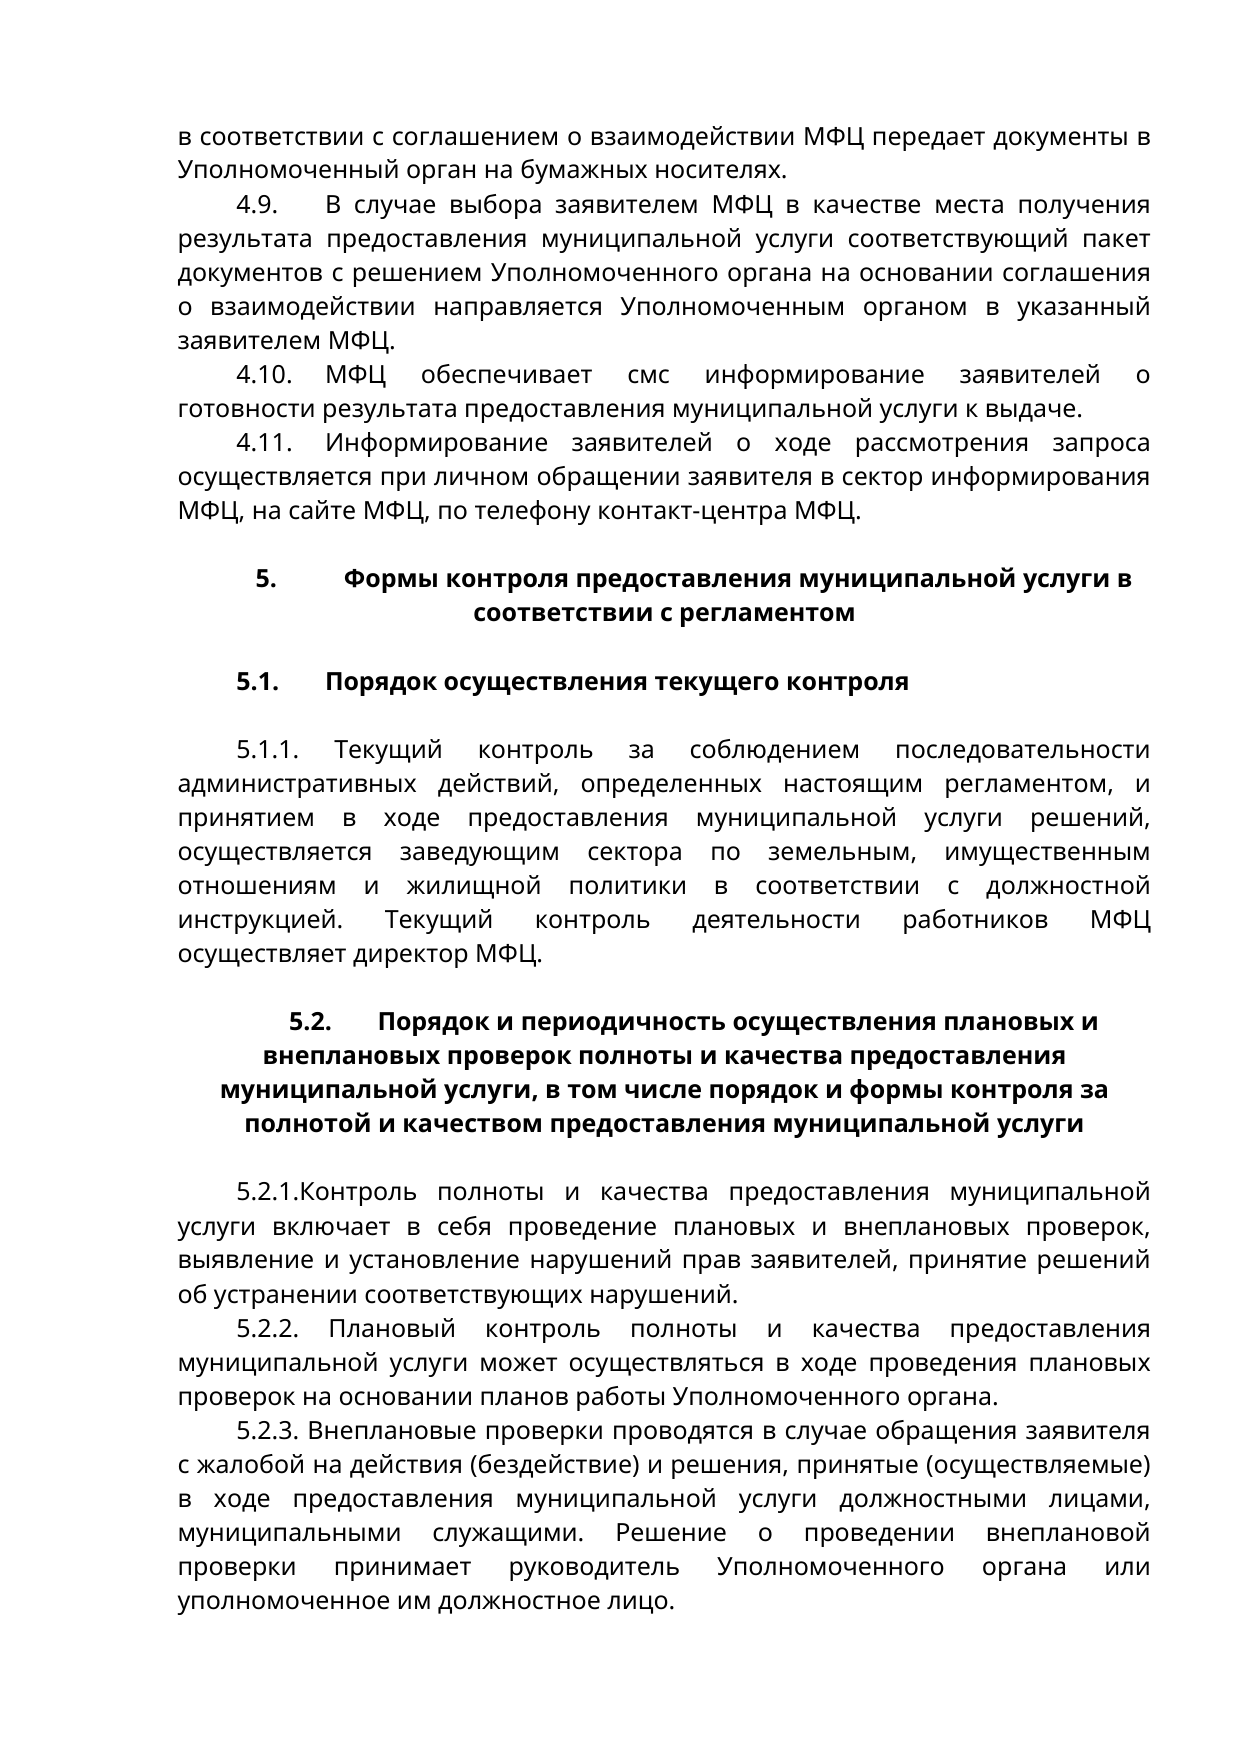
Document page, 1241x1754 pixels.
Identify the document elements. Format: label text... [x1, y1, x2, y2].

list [177, 118, 1152, 186]
list В случае выбора заявителем МФЦ в качестве места получения результата предоставления муниципальной услуги соответствующий пакет документов с решением Уполномоченного органа на основании соглашения о взаимодействии направляется Уполномоченным органом в указанный заявителем МФЦ. [177, 186, 1152, 357]
list МФЦ обеспечивает смс информирование заявителей о готовности результата предоставления муниципальной услуги к выдаче. [177, 357, 1152, 425]
list Порядок и периодичность осуществления плановых и внеплановых проверок полноты и качества предоставления муниципальной услуги, в том числе порядок и формы контроля за полнотой и качеством предоставления муниципальной услуги [177, 1004, 1152, 1140]
text 5.2.3. Внеплановые проверки проводятся в случае обращения заявителя с жалобой на действия (бездействие) и решения, принятые (осуществляемые) в ходе предоставления муниципальной услуги должностными лицами, муниципальными служащими. Решение о проведении внеплановой проверки принимает руководитель Уполномоченного органа или уполномоченное им должностное лицо. [177, 1412, 1152, 1617]
list Информирование заявителей о ходе рассмотрения запроса осуществляется при личном обращении заявителя в сектор информирования МФЦ, на сайте МФЦ, по телефону контакт-центра МФЦ. [177, 425, 1152, 527]
text 5.2.2. Плановый контроль полноты и качества предоставления муниципальной услуги может осуществляться в ходе проведения плановых проверок на основании планов работы Уполномоченного органа. [177, 1310, 1152, 1412]
list Формы контроля предоставления муниципальной услуги в соответствии с регламентом [177, 561, 1152, 629]
text 5.2.1.Контроль полноты и качества предоставления муниципальной услуги включает в себя проведение плановых и внеплановых проверок, выявление и установление нарушений прав заявителей, принятие решений об устранении соответствующих нарушений. [177, 1174, 1152, 1310]
list Порядок осуществления текущего контроля [177, 663, 1152, 697]
list 5.1.1. Текущий контроль за соблюдением последовательности административных действий, определенных настоящим регламентом, и принятием в ходе предоставления муниципальной услуги решений, осуществляется заведующим сектора по земельным, имущественным отношениям и жилищной политики в соответствии с должностной инструкцией. Текущий контроль деятельности работников МФЦ осуществляет директор МФЦ. [177, 731, 1152, 970]
